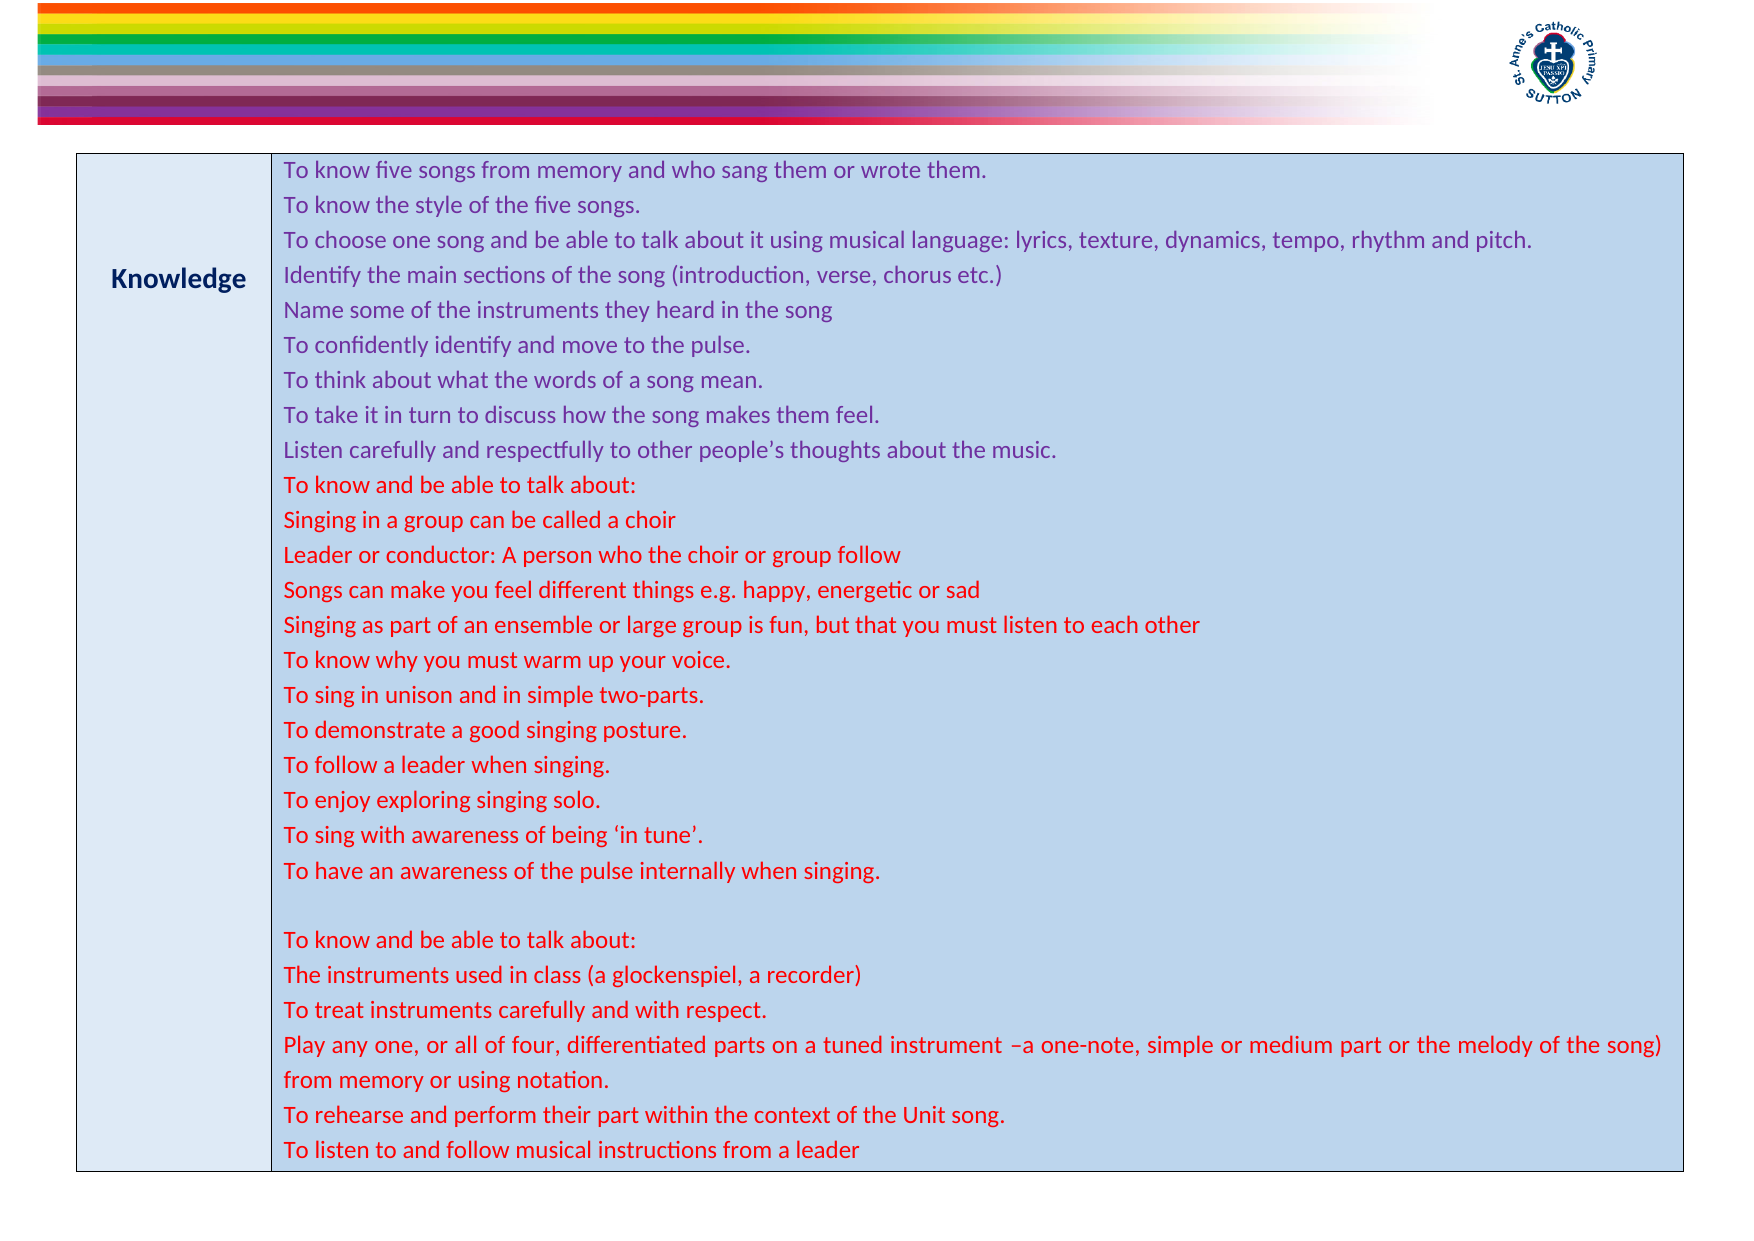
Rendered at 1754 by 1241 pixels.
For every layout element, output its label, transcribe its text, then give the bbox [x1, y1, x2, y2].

table_header Knowledge [77, 154, 271, 1171]
picture [1509, 21, 1597, 104]
picture [37, 0, 1451, 125]
table_header To know five songs from memory and who sang them or wrote them. To know the style of the five songs. To choose one song and be able to talk about it using musical language: lyrics, texture, dynamics, tempo, rhythm and pitch. Identify the main sections of the song (introduction, verse, chorus etc.) Name some of the instruments they heard in the song To confidently identify and move to the pulse. To think about what the words of a song mean. To take it in turn to discuss how the song makes them feel. Listen carefully and respectfully to other people’s thoughts about the music. To know and be able to talk about: Singing in a group can be called a choir Leader or conductor: A person who the choir or group follow Songs can make you feel different things e.g. happy, energetic or sad Singing as part of an ensemble or large group is fun, but that you must listen to each other To know why you must warm up your voice. To sing in unison and in simple two-parts. To demonstrate a good singing posture. To follow a leader when singing. To enjoy exploring singing solo. To sing with awareness of being ‘in tune’. To have an awareness of the pulse internally when singing. To know and be able to talk about: The instruments used in class (a glockenspiel, a recorder) To treat instruments carefully and with respect. Play any one, or all of four, differentiated parts on a tuned instrument –a one-note, simple or medium part or the melody of the song) from memory or using notation. To rehearse and perform their part within the context of the Unit song. To listen to and follow musical instructions from a leader [272, 154, 1683, 1171]
